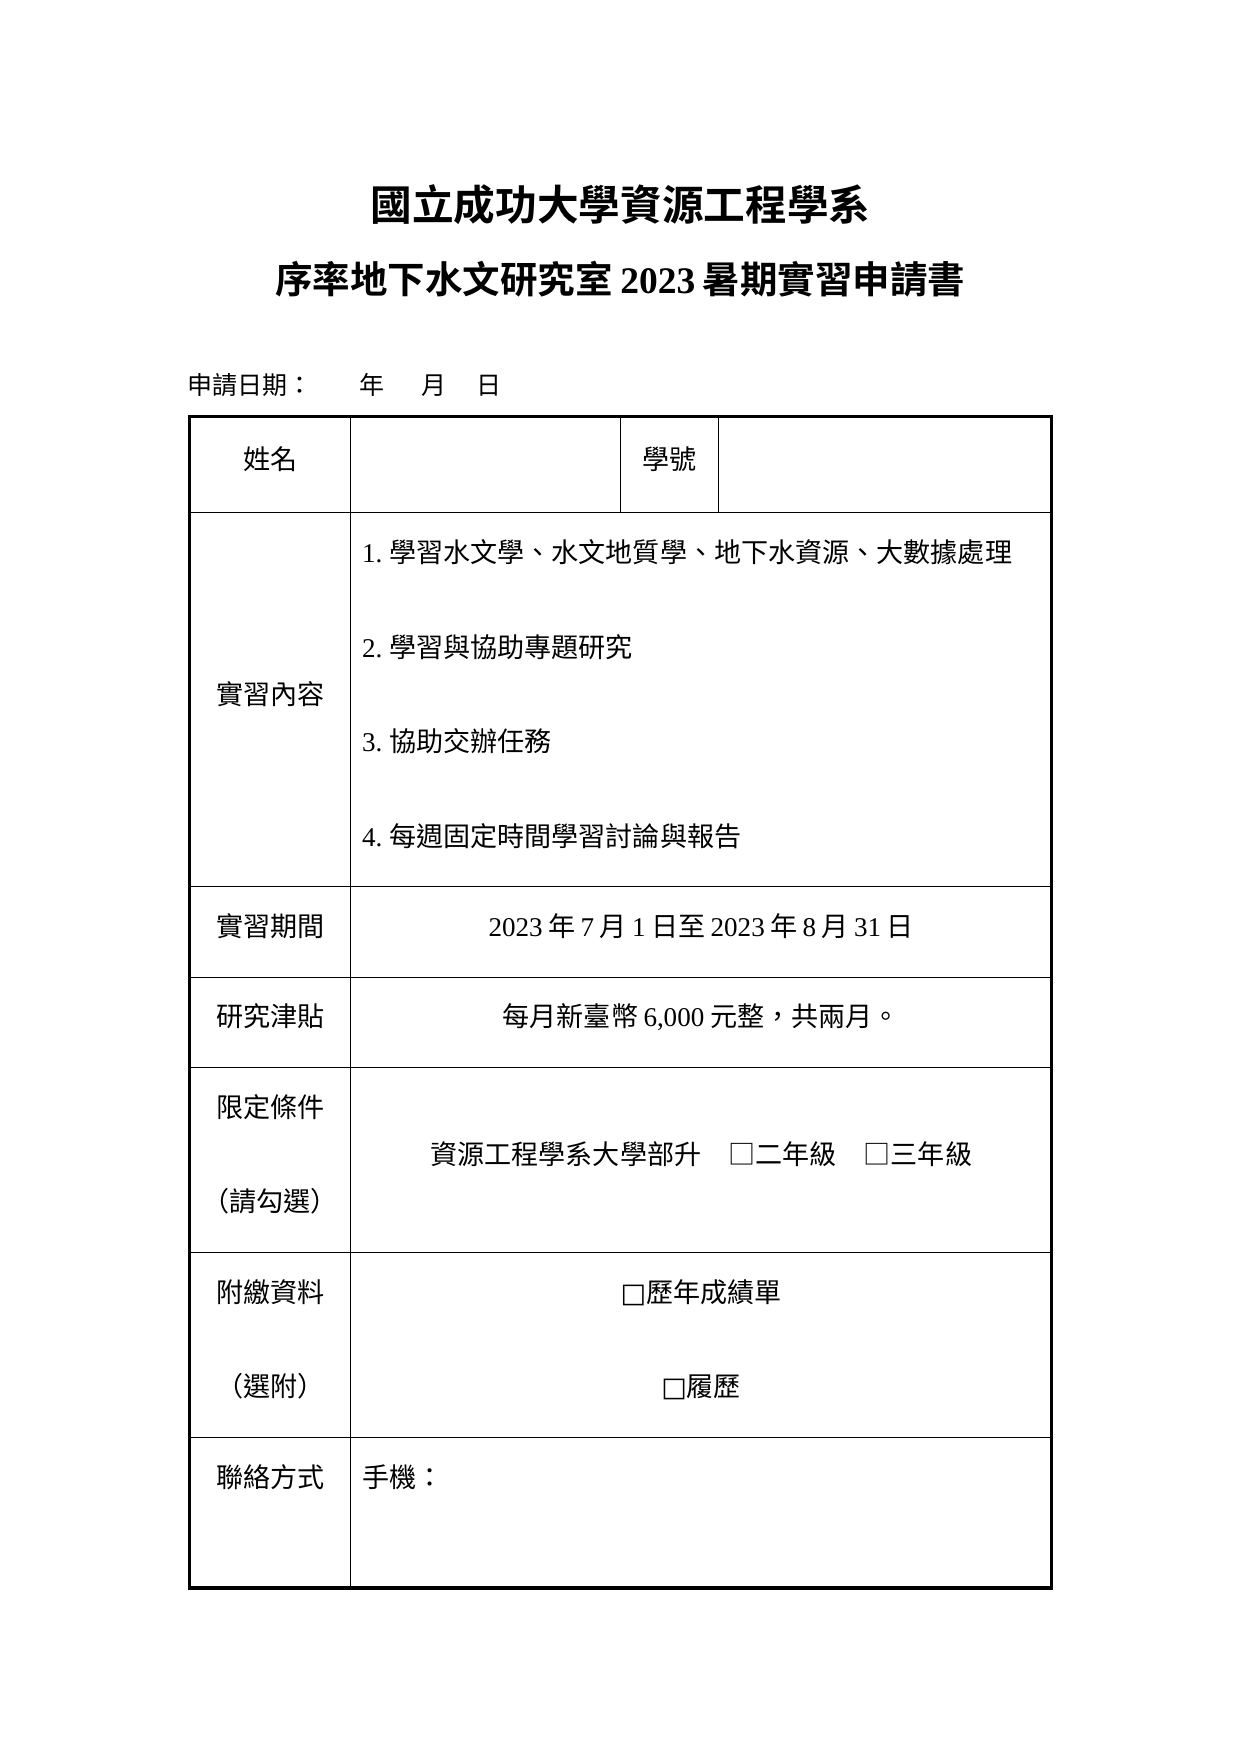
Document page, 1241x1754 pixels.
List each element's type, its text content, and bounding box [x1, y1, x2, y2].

table_cell 1. 學習水文學、水文地質學、地下水資源、大數據處理 2. 學習與協助專題研究 3. 協助交辦任務 4. 每週固定時間學習討論與報告 [351, 513, 1050, 886]
table_header [351, 418, 620, 512]
text 序率地下水文研究室2023暑期實習申請書 [187, 239, 1053, 314]
table_cell 手機： Email： [351, 1438, 1050, 1586]
table_header 姓名 [191, 418, 350, 512]
table_cell □歷年成績單 □履歷 [351, 1253, 1050, 1437]
table_cell 限定條件 （請勾選） [191, 1068, 350, 1252]
table_cell 實習期間 [191, 887, 350, 977]
table_cell 實習內容 [191, 513, 350, 886]
table_cell 資源工程學系大學部升 □二年級 □三年級 [351, 1068, 1050, 1252]
table_cell 聯絡方式 [191, 1438, 350, 1586]
table_header [719, 418, 1050, 512]
table_cell 附繳資料 （選附） [191, 1253, 350, 1437]
text 申請日期： 年 月 日 [187, 364, 1040, 402]
table_cell 每月新臺幣6,000元整，共兩月。 [351, 978, 1050, 1067]
text 國立成功大學資源工程學系 [187, 164, 1053, 239]
table_cell 2023年7月1日至2023年8月31日 [351, 887, 1050, 977]
table_cell 研究津貼 [191, 978, 350, 1067]
table_header 學號 [621, 418, 718, 512]
